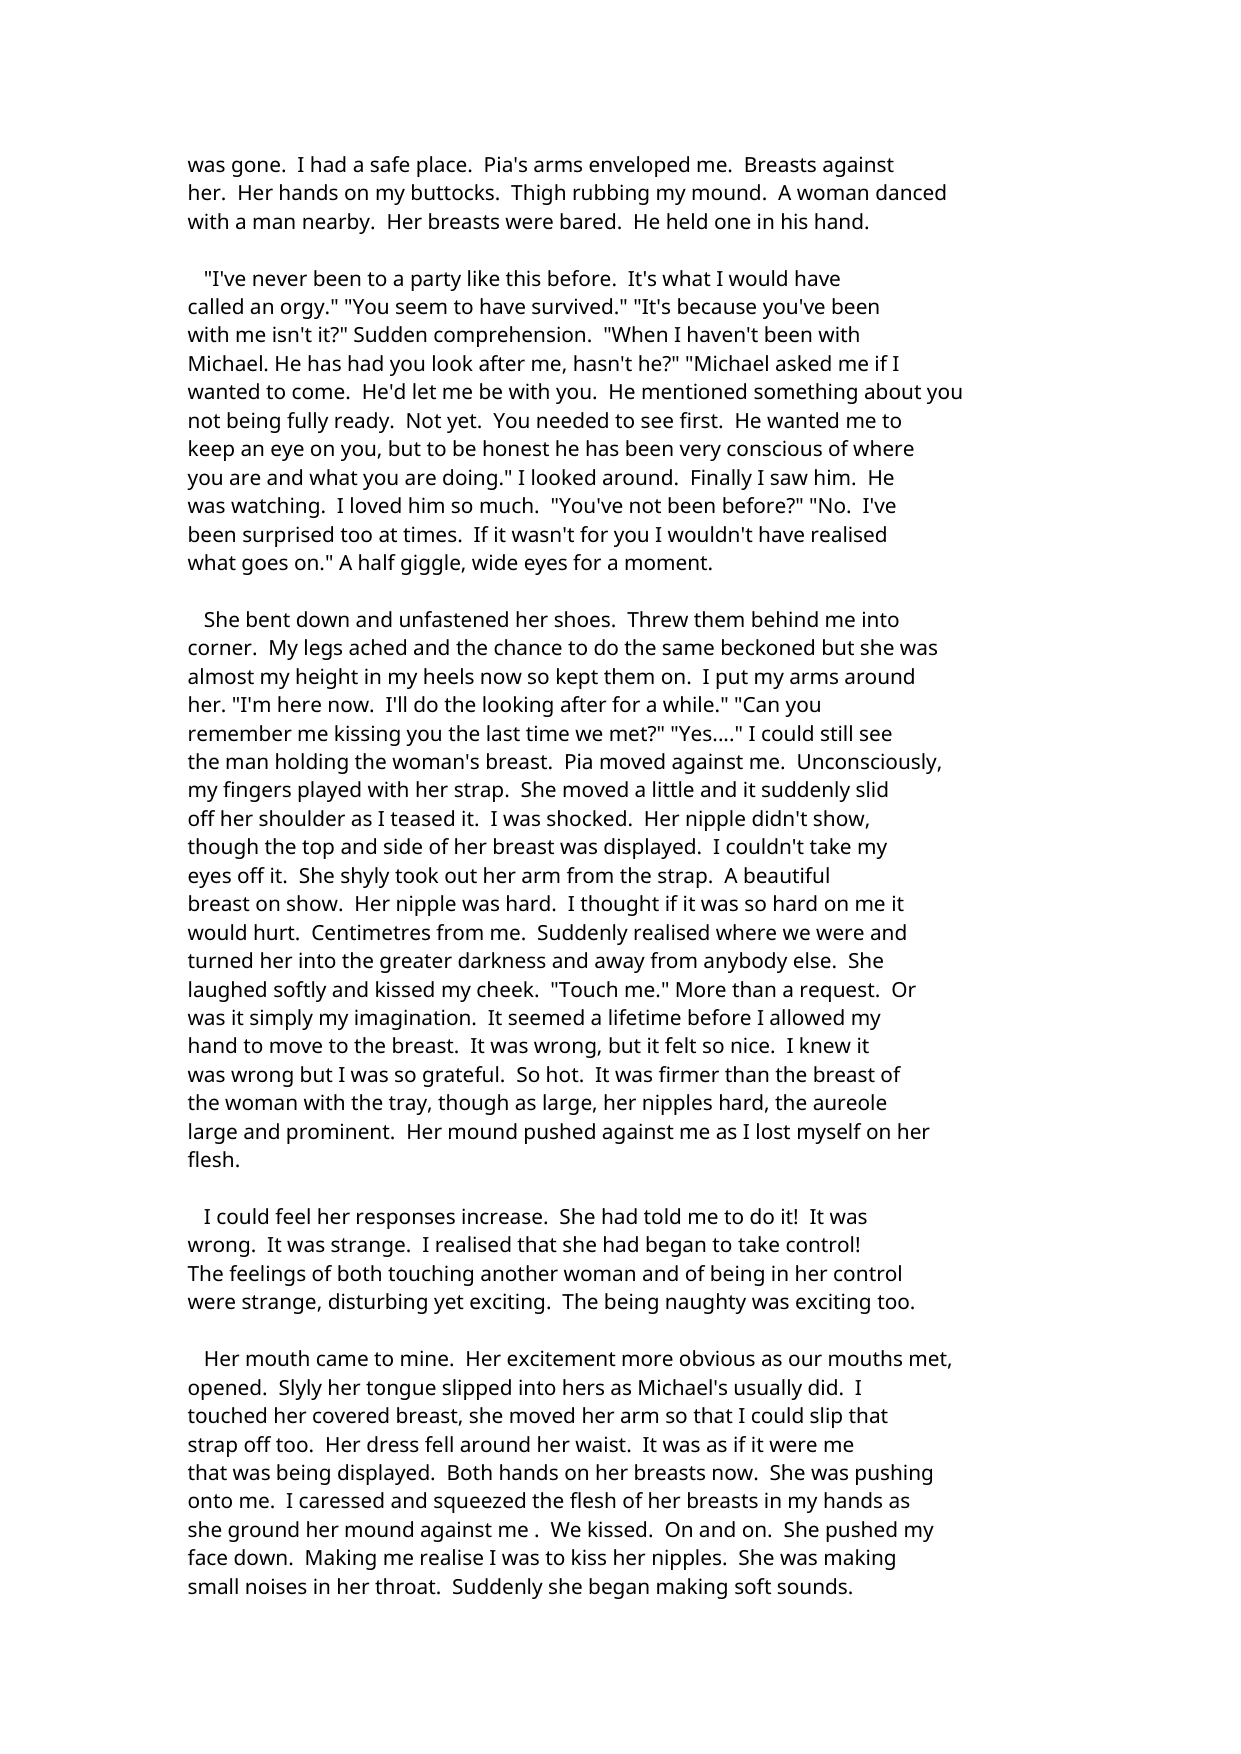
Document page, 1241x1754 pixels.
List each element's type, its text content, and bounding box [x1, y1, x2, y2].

text eyes off it. She shyly took out her arm from the strap. A beautiful [187, 861, 1053, 889]
text not being fully ready. Not yet. You needed to see first. He wanted me to [187, 406, 1053, 434]
text been surprised too at times. If it wasn't for you I wouldn't have realised [187, 520, 1053, 548]
text breast on show. Her nipple was hard. I thought if it was so hard on me it [187, 889, 1053, 918]
text were strange, disturbing yet exciting. The being naughty was exciting too. [187, 1287, 1053, 1316]
text her. "I'm here now. I'll do the looking after for a while." "Can you [187, 690, 1053, 719]
text with me isn't it?" Sudden comprehension. "When I haven't been with [187, 321, 1053, 349]
text what goes on." A half giggle, wide eyes for a moment. [187, 548, 1053, 577]
text opened. Slyly her tongue slipped into hers as Michael's usually did. I [187, 1373, 1053, 1401]
text off her shoulder as I teased it. I was shocked. Her nipple didn't show, [187, 804, 1053, 832]
text my fingers played with her strap. She moved a little and it suddenly slid [187, 776, 1053, 804]
text strap off too. Her dress fell around her waist. It was as if it were me [187, 1430, 1053, 1458]
text turned her into the greater darkness and away from anybody else. She [187, 946, 1053, 975]
text onto me. I caressed and squeezed the flesh of her breasts in my hands as [187, 1487, 1053, 1515]
text was gone. I had a safe place. Pia's arms enveloped me. Breasts against [187, 150, 1053, 178]
text though the top and side of her breast was displayed. I couldn't take my [187, 832, 1053, 861]
text touched her covered breast, she moved her arm so that I could slip that [187, 1401, 1053, 1430]
text was watching. I loved him so much. "You've not been before?" "No. I've [187, 491, 1053, 520]
text the man holding the woman's breast. Pia moved against me. Unconsciously, [187, 747, 1053, 776]
text she ground her mound against me . We kissed. On and on. She pushed my [187, 1515, 1053, 1543]
text was wrong but I was so grateful. So hot. It was firmer than the breast of [187, 1060, 1053, 1088]
text that was being displayed. Both hands on her breasts now. She was pushing [187, 1458, 1053, 1487]
text the woman with the tray, though as large, her nipples hard, the aureole [187, 1088, 1053, 1117]
text with a man nearby. Her breasts were bared. He held one in his hand. [187, 207, 1053, 235]
text Michael. He has had you look after me, hasn't he?" "Michael asked me if I [187, 349, 1053, 377]
text wrong. It was strange. I realised that she had began to take control! [187, 1231, 1053, 1259]
text The feelings of both touching another woman and of being in her control [187, 1259, 1053, 1287]
text She bent down and unfastened her shoes. Threw them behind me into [187, 605, 1053, 633]
text hand to move to the breast. It was wrong, but it felt so nice. I knew it [187, 1032, 1053, 1060]
text would hurt. Centimetres from me. Suddenly realised where we were and [187, 918, 1053, 946]
text wanted to come. He'd let me be with you. He mentioned something about you [187, 377, 1053, 406]
text remember me kissing you the last time we met?" "Yes...." I could still see [187, 719, 1053, 747]
text "I've never been to a party like this before. It's what I would have [187, 264, 1053, 292]
text almost my height in my heels now so kept them on. I put my arms around [187, 662, 1053, 690]
text keep an eye on you, but to be honest he has been very conscious of where [187, 434, 1053, 463]
text was it simply my imagination. It seemed a lifetime before I allowed my [187, 1003, 1053, 1032]
text laughed softly and kissed my cheek. "Touch me." More than a request. Or [187, 975, 1053, 1003]
text corner. My legs ached and the chance to do the same beckoned but she was [187, 633, 1053, 662]
text her. Her hands on my buttocks. Thigh rubbing my mound. A woman danced [187, 178, 1053, 207]
text flesh. [187, 1145, 1053, 1174]
text face down. Making me realise I was to kiss her nipples. She was making [187, 1543, 1053, 1572]
text Her mouth came to mine. Her excitement more obvious as our mouths met, [187, 1344, 1053, 1373]
text small noises in her throat. Suddenly she began making soft sounds. [187, 1572, 1053, 1600]
text called an orgy." "You seem to have survived." "It's because you've been [187, 292, 1053, 321]
text you are and what you are doing." I looked around. Finally I saw him. He [187, 463, 1053, 491]
text I could feel her responses increase. She had told me to do it! It was [187, 1202, 1053, 1231]
text large and prominent. Her mound pushed against me as I lost myself on her [187, 1117, 1053, 1145]
